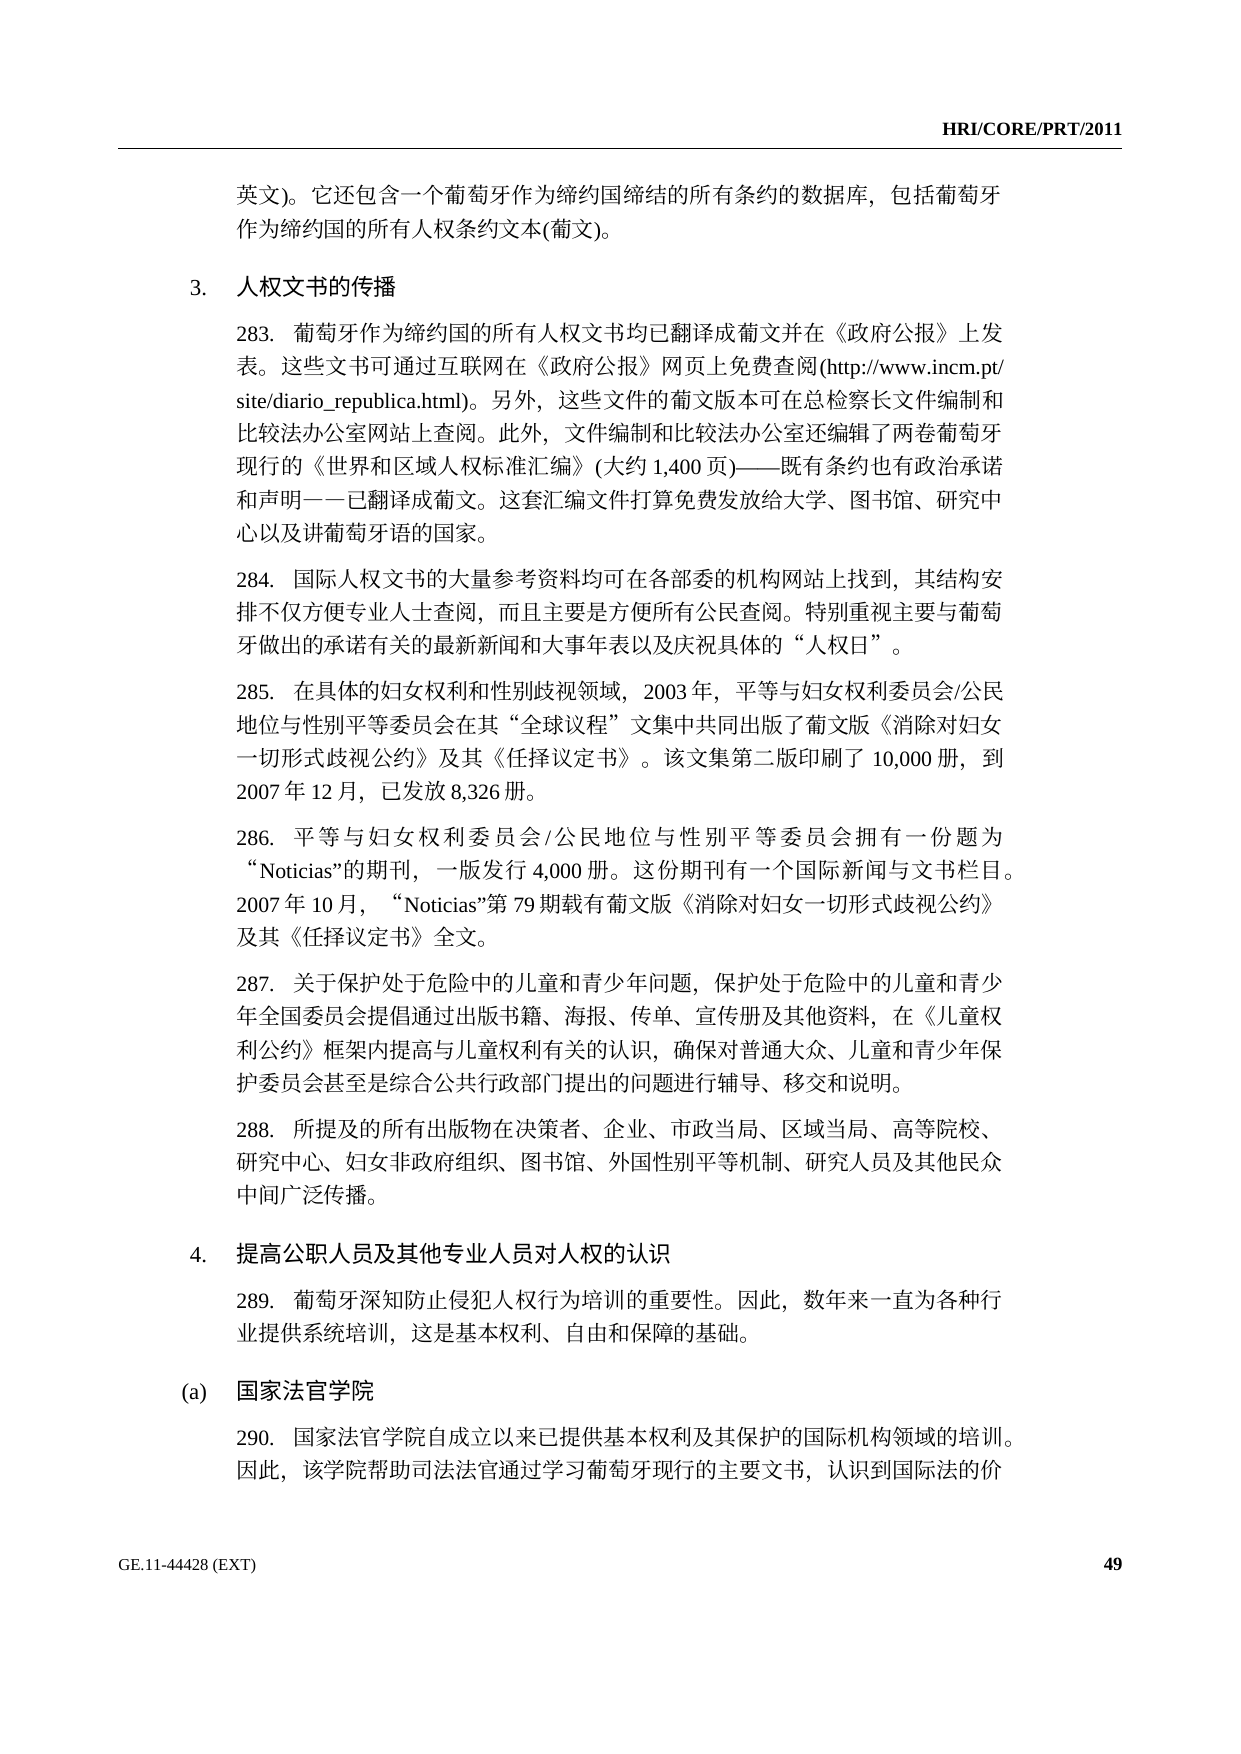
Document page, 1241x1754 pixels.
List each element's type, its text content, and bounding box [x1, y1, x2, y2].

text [236, 177, 1004, 244]
text 286. 平等与妇女权利委员会/公民地位与性别平等委员会拥有一份题为“Noticias”的期刊，一版发行4,000册。这份期刊有一个国际新闻与文书栏目。2007年10月，“Noticias”第79期载有葡文版《消除对妇女一切形式歧视公约》及其《任择议定书》全文。 [236, 819, 1004, 952]
text (a) 国家法官学院 [118, 1373, 1004, 1406]
text 285. 在具体的妇女权利和性别歧视领域，2003年，平等与妇女权利委员会/公民地位与性别平等委员会在其“全球议程”文集中共同出版了葡文版《消除对妇女一切形式歧视公约》及其《任择议定书》。该文集第二版印刷了10,000册，到2007年12月，已发放8,326册。 [236, 673, 1004, 806]
text 287. 关于保护处于危险中的儿童和青少年问题，保护处于危险中的儿童和青少年全国委员会提倡通过出版书籍、海报、传单、宣传册及其他资料，在《儿童权利公约》框架内提高与儿童权利有关的认识，确保对普通大众、儿童和青少年保护委员会甚至是综合公共行政部门提出的问题进行辅导、移交和说明。 [236, 965, 1004, 1098]
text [236, 1419, 1004, 1486]
text 3. 人权文书的传播 [118, 269, 1004, 302]
text 4. 提高公职人员及其他专业人员对人权的认识 [118, 1236, 1004, 1269]
text 288. 所提及的所有出版物在决策者、企业、市政当局、区域当局、高等院校、研究中心、妇女非政府组织、图书馆、外国性别平等机制、研究人员及其他民众中间广泛传播。 [236, 1111, 1004, 1211]
text 283. 葡萄牙作为缔约国的所有人权文书均已翻译成葡文并在《政府公报》上发表。这些文书可通过互联网在《政府公报》网页上免费查阅(http://www.incm.pt/ site/diario_republica.html)。另外，这些文件的葡文版本可在总检察长文件编制和比较法办公室网站上查阅。此外，文件编制和比较法办公室还编辑了两卷葡萄牙现行的《世界和区域人权标准汇编》(大约1,400页)――既有条约也有政治承诺和声明――已翻译成葡文。这套汇编文件打算免费发放给大学、图书馆、研究中心以及讲葡萄牙语的国家。 [236, 315, 1004, 548]
text 289. 葡萄牙深知防止侵犯人权行为培训的重要性。因此，数年来一直为各种行业提供系统培训，这是基本权利、自由和保障的基础。 [236, 1281, 1004, 1348]
text 284. 国际人权文书的大量参考资料均可在各部委的机构网站上找到，其结构安排不仅方便专业人士查阅，而且主要是方便所有公民查阅。特别重视主要与葡萄牙做出的承诺有关的最新新闻和大事年表以及庆祝具体的“人权日”。 [236, 561, 1004, 661]
